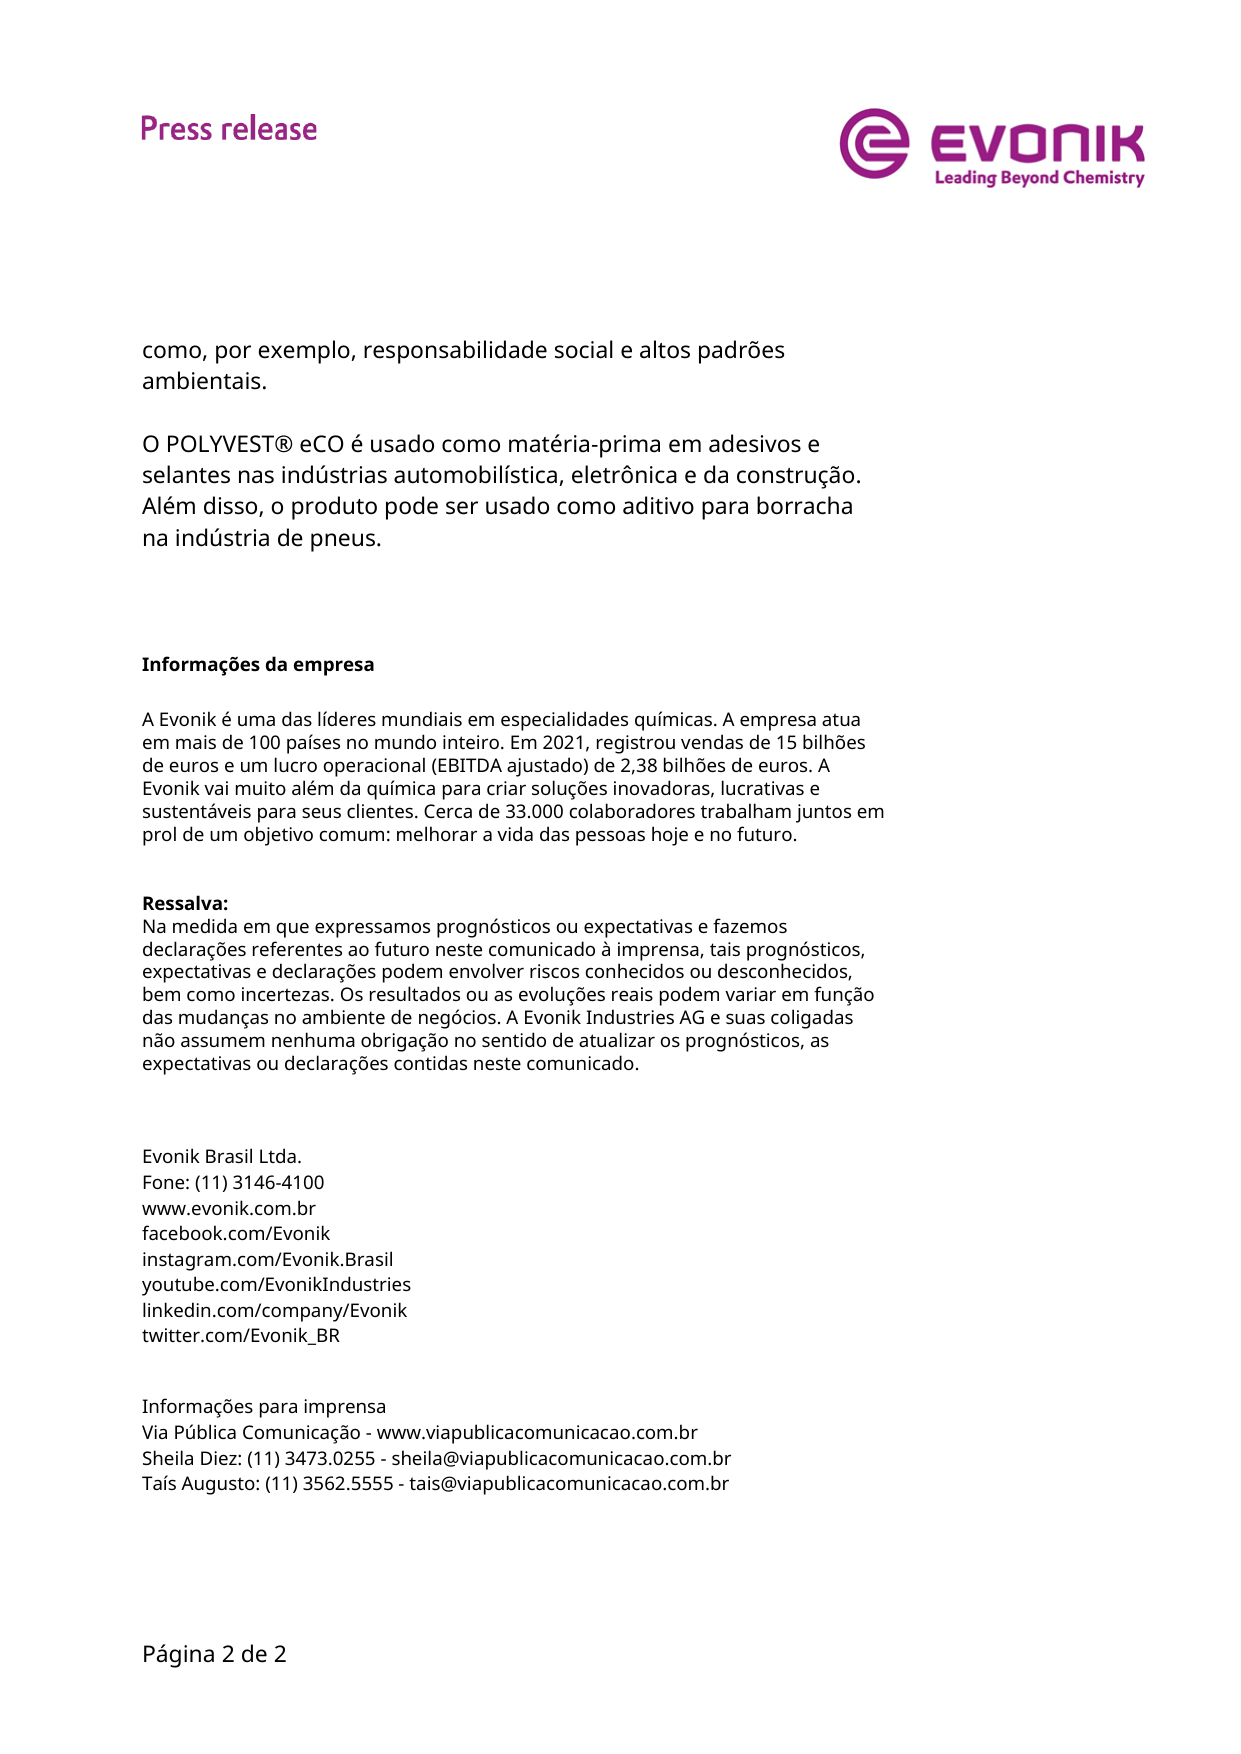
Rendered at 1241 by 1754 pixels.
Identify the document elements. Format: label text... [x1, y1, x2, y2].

text twitter.com/Evonik_BR [142, 1322, 886, 1348]
text youtube.com/EvonikIndustries [142, 1271, 886, 1297]
text facebook.com/Evonik [142, 1220, 886, 1246]
text Sheila Diez: (11) 3473.0255 - sheila@viapublicacomunicacao.com.br [142, 1445, 886, 1470]
text Na medida em que expressamos prognósticos ou expectativas e fazemos declarações referentes ao futuro neste comunicado à imprensa, tais prognósticos, expectativas e declarações podem envolver riscos conhecidos ou desconhecidos, bem como incertezas. Os resultados ou as evoluções reais podem variar em função das mudanças no ambiente de negócios. A Evonik Industries AG e suas coligadas não assumem nenhuma obrigação no sentido de atualizar os prognósticos, as expectativas ou declarações contidas neste comunicado. [142, 915, 886, 1075]
text A Evonik é uma das líderes mundiais em especialidades químicas. A empresa atua em mais de 100 países no mundo inteiro. Em 2021, registrou vendas de 15 bilhões de euros e um lucro operacional (EBITDA ajustado) de 2,38 bilhões de euros. A Evonik vai muito além da química para criar soluções inovadoras, lucrativas e sustentáveis para seus clientes. Cerca de 33.000 colaboradores trabalham juntos em prol de um objetivo comum: melhorar a vida das pessoas hoje e no futuro. [142, 708, 886, 846]
text www.evonik.com.br [142, 1195, 886, 1220]
picture [838, 106, 1146, 189]
text O POLYVEST® eCO é usado como matéria-prima em adesivos e selantes nas indústrias automobilística, eletrônica e da construção. Além disso, o produto pode ser usado como aditivo para borracha na indústria de pneus. [142, 427, 886, 552]
text Informações para imprensa [142, 1394, 886, 1419]
text Informações da empresa [142, 646, 886, 708]
text Fone: (11) 3146-4100 [142, 1169, 886, 1195]
text Ressalva: [142, 892, 886, 915]
picture [141, 114, 317, 140]
text Evonik Brasil Ltda. [142, 1144, 886, 1169]
text linkedin.com/company/Evonik [142, 1297, 886, 1322]
text Taís Augusto: (11) 3562.5555 - tais@viapublicacomunicacao.com.br [142, 1470, 886, 1496]
text instagram.com/Evonik.Brasil [142, 1246, 886, 1271]
text Via Pública Comunicação - www.viapublicacomunicacao.com.br [142, 1419, 886, 1445]
